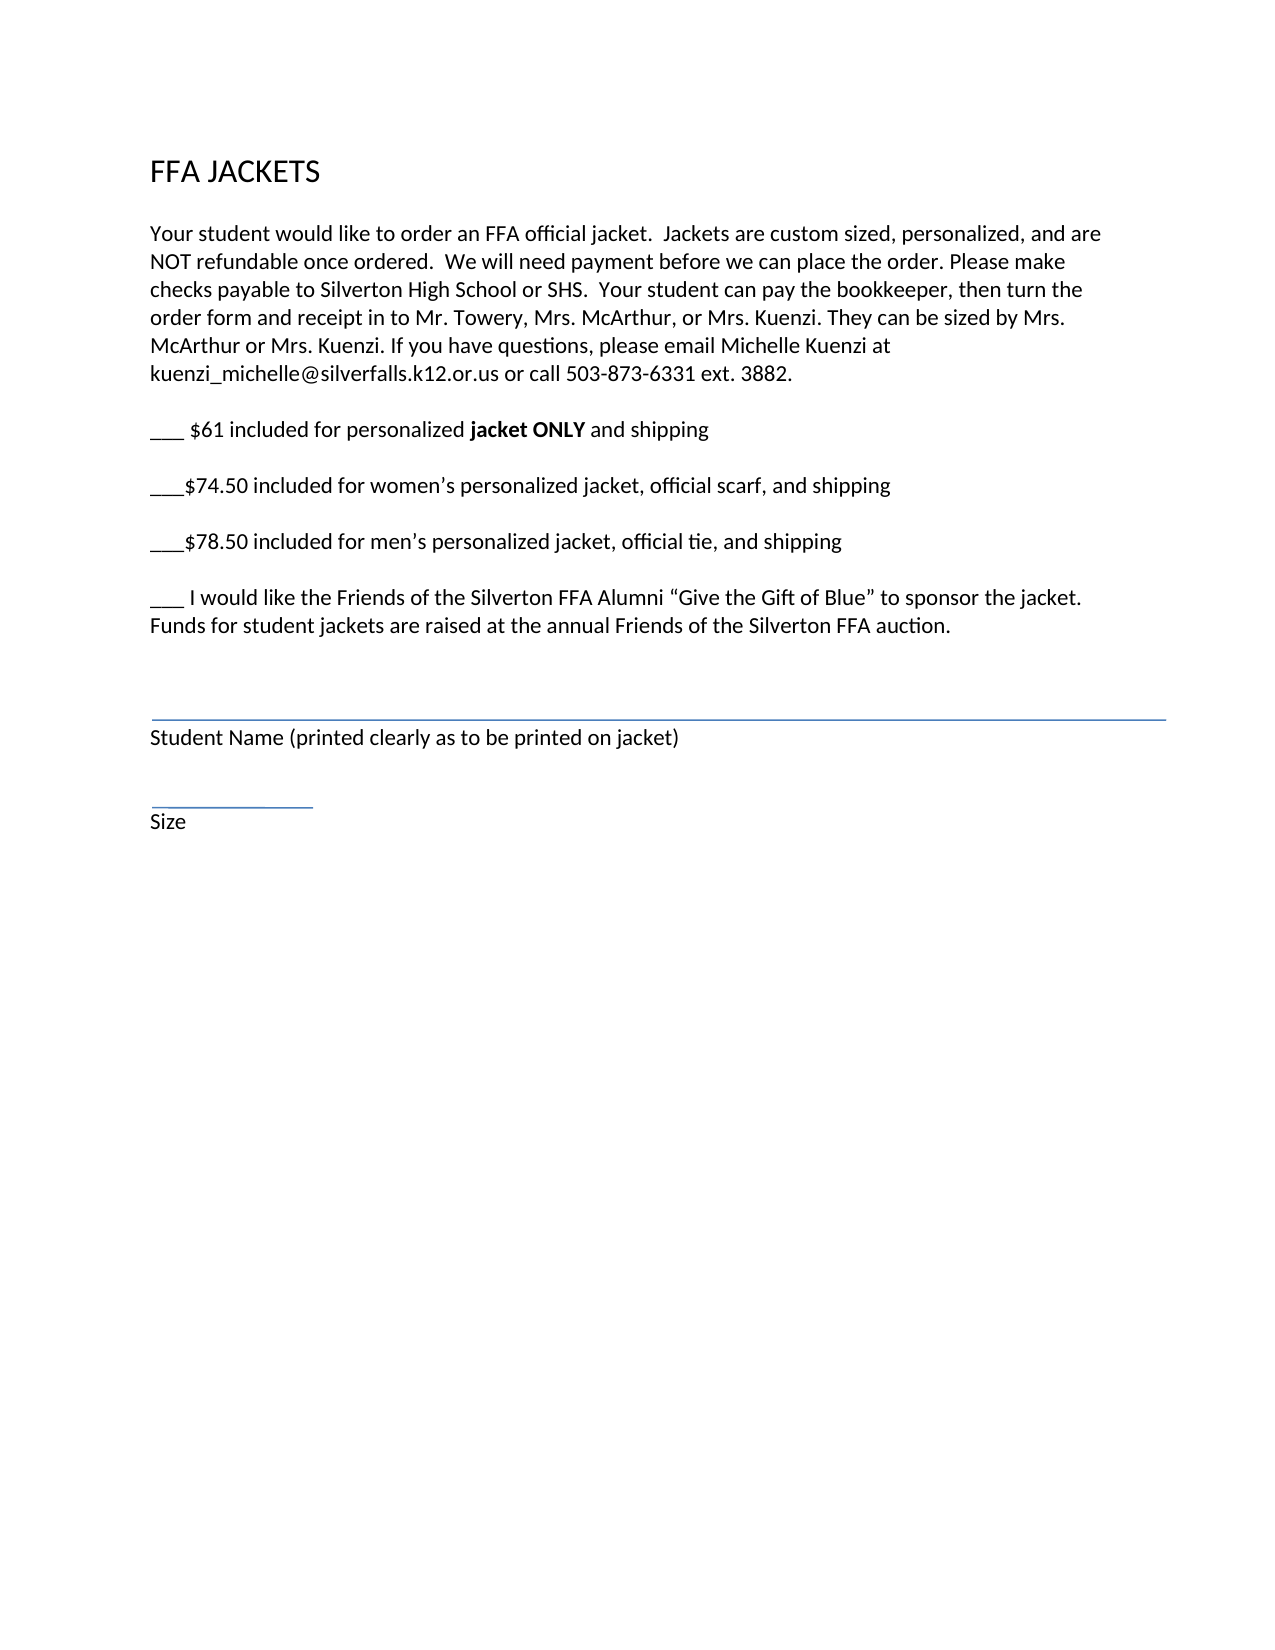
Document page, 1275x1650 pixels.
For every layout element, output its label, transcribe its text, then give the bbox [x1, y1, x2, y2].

text FFA JACKETS [150, 150, 1125, 191]
text ___ $61 included for personalized jacket ONLY and shipping [150, 415, 1125, 443]
text Size [150, 807, 1125, 835]
text Student Name (printed clearly as to be printed on jacket) [150, 723, 1125, 751]
text ___ I would like the Friends of the Silverton FFA Alumni “Give the Gift of Blue” to sponsor the jacket. Funds for student jackets are raised at the annual Friends of the Silverton FFA auction. [150, 583, 1125, 639]
text ___$78.50 included for men’s personalized jacket, official tie, and shipping [150, 527, 1125, 555]
text ___$74.50 included for women’s personalized jacket, official scarf, and shipping [150, 471, 1125, 499]
text Your student would like to order an FFA official jacket. Jackets are custom sized, personalized, and are NOT refundable once ordered. We will need payment before we can place the order. Please make checks payable to Silverton High School or SHS. Your student can pay the bookkeeper, then turn the order form and receipt in to Mr. Towery, Mrs. McArthur, or Mrs. Kuenzi. They can be sized by Mrs. McArthur or Mrs. Kuenzi. If you have questions, please email Michelle Kuenzi at kuenzi_michelle@silverfalls.k12.or.us or call 503-873-6331 ext. 3882. [150, 219, 1125, 387]
